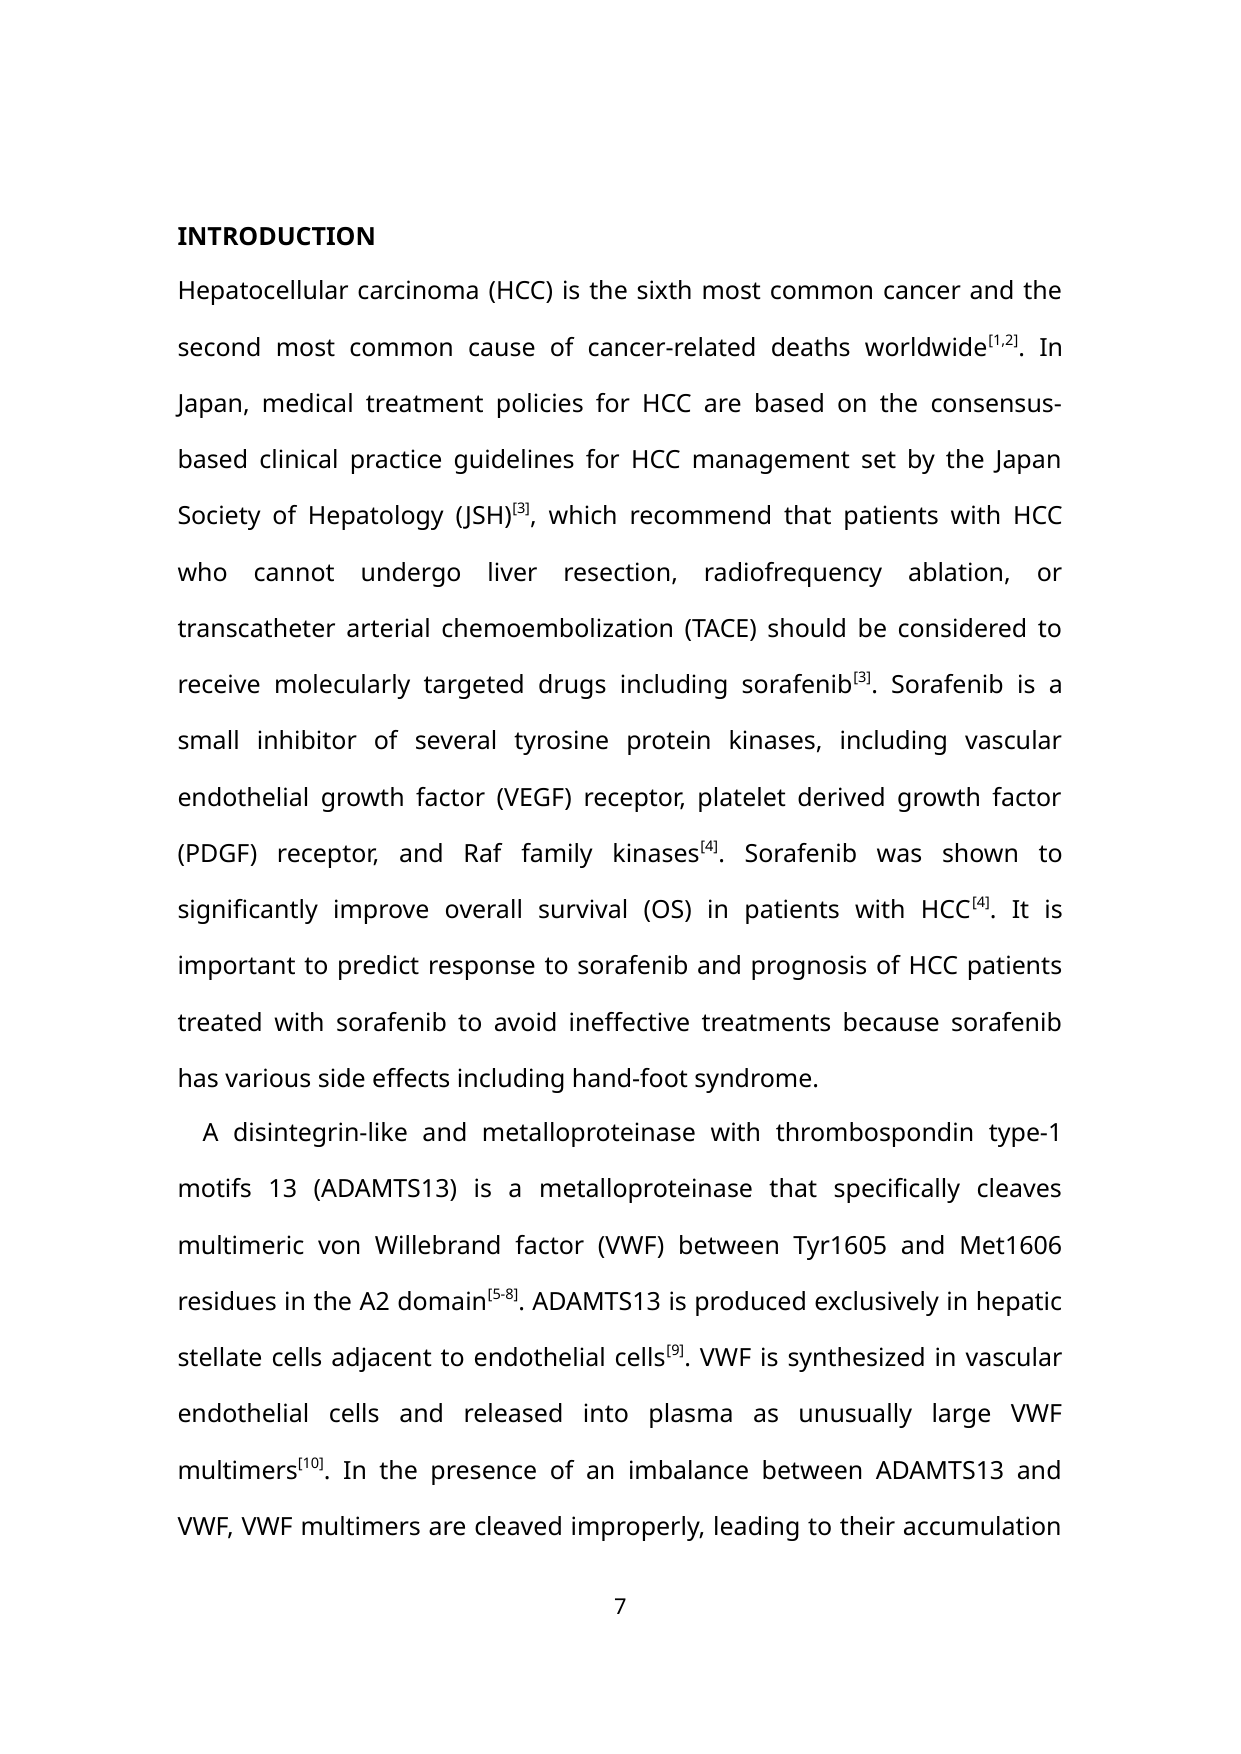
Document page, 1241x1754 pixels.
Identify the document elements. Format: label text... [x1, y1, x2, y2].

text Hepatocellular carcinoma (HCC) is the sixth most common cancer and the second most common cause of cancer-related deaths worldwide[1,2]. In Japan, medical treatment policies for HCC are based on the consensus-based clinical practice guidelines for HCC management set by the Japan Society of Hepatology (JSH)[3], which recommend that patients with HCC who cannot undergo liver resection, radiofrequency ablation, or transcatheter arterial chemoembolization (TACE) should be considered to receive molecularly targeted drugs including sorafenib[3]. Sorafenib is a small inhibitor of several tyrosine protein kinases, including vascular endothelial growth factor (VEGF) receptor, platelet derived growth factor (PDGF) receptor, and Raf family kinases[4]. Sorafenib was shown to significantly improve overall survival (OS) in patients with HCC[4]. It is important to predict response to sorafenib and prognosis of HCC patients treated with sorafenib to avoid ineffective treatments because sorafenib has various side effects including hand-foot syndrome. [177, 271, 1063, 1096]
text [177, 1113, 1063, 1544]
text INTRODUCTION [177, 217, 1063, 254]
